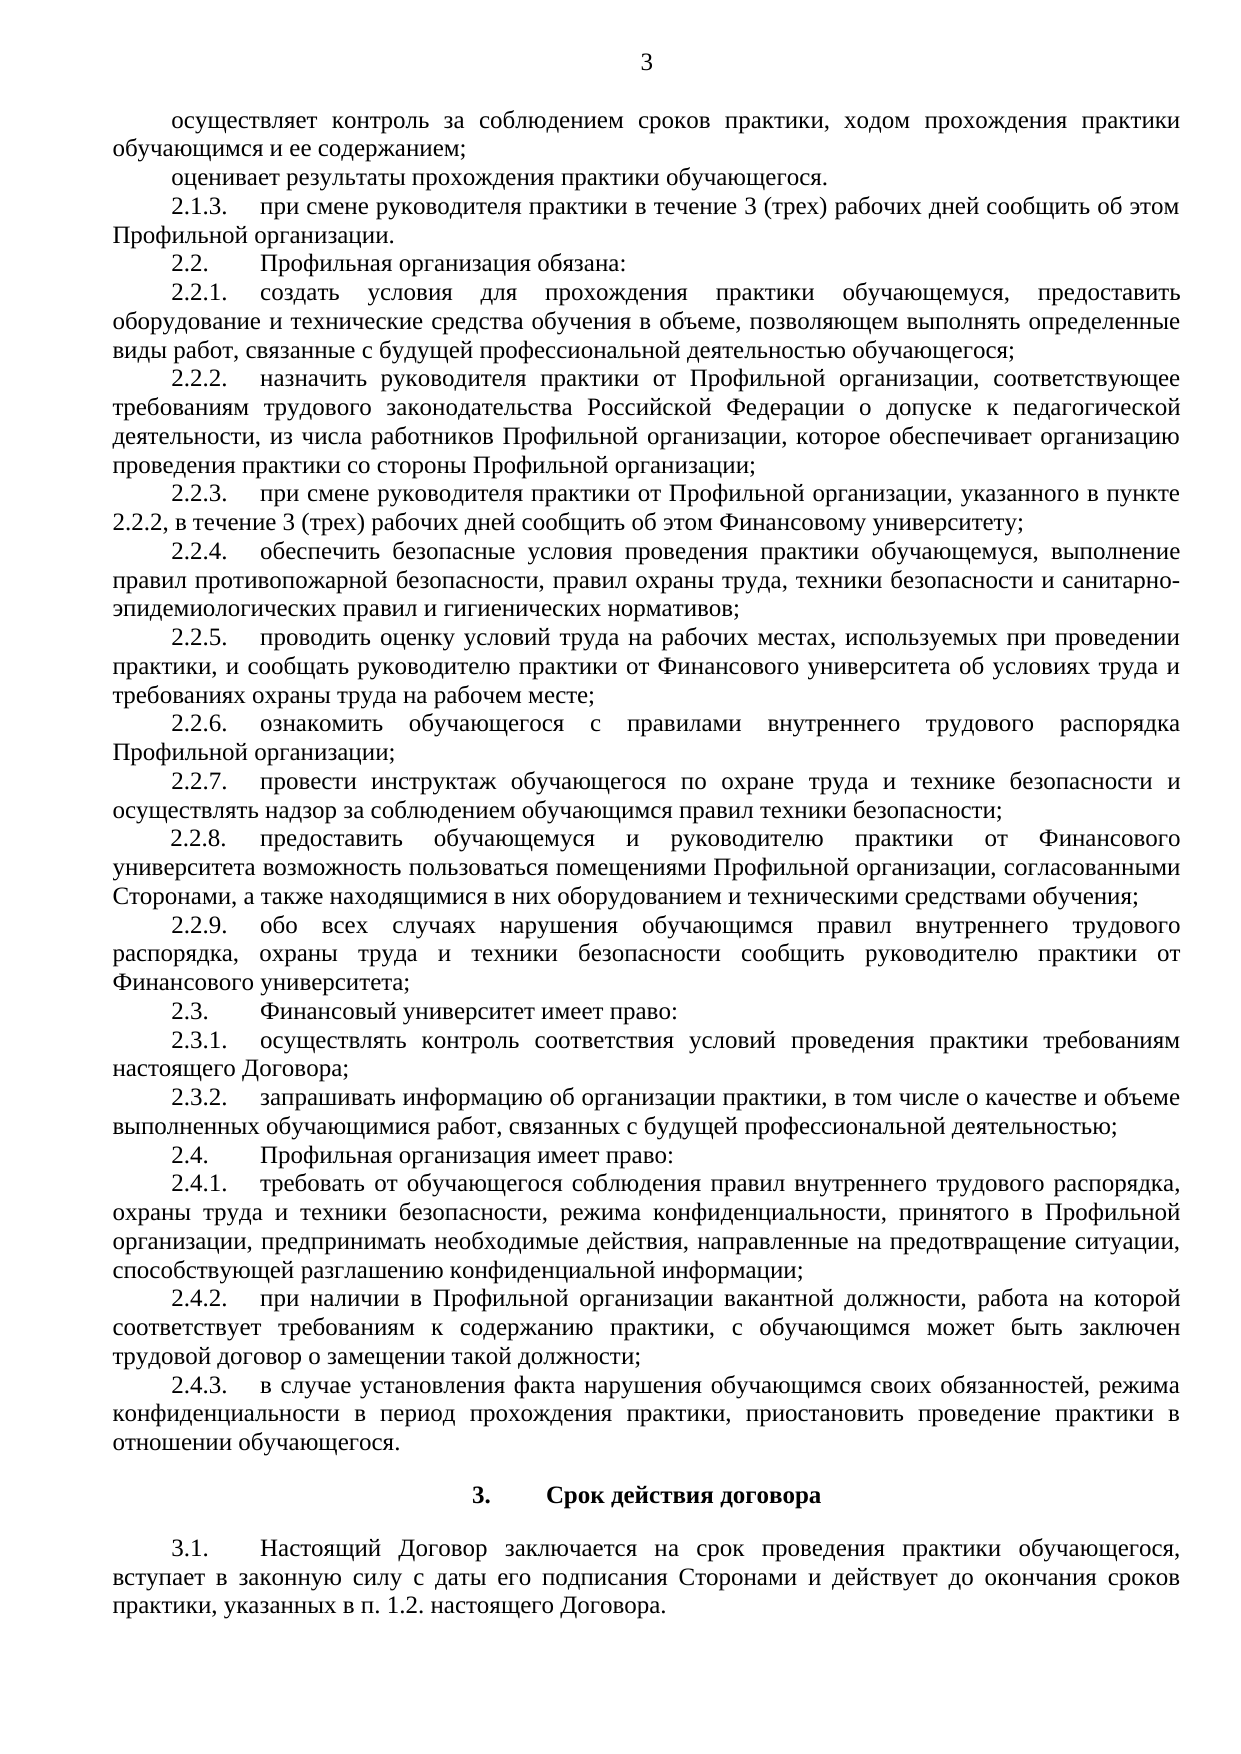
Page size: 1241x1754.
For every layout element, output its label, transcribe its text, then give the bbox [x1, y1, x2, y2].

list осуществлять контроль соответствия условий проведения практики требованиям настоящего Договора; [112, 1025, 1181, 1082]
list Срок действия договора [112, 1480, 1181, 1509]
list Финансовый университет имеет право: [171, 996, 1181, 1025]
list обеспечить безопасные условия проведения практики обучающемуся, выполнение правил противопожарной безопасности, правил охраны труда, техники безопасности и санитарно-эпидемиологических правил и гигиенических нормативов; [112, 536, 1181, 622]
list при смене руководителя практики в течение 3 (трех) рабочих дней сообщить об этом Профильной организации. [112, 191, 1181, 248]
list в случае установления факта нарушения обучающимся своих обязанностей, режима конфиденциальности в период прохождения практики, приостановить проведение практики в отношении обучающегося. [112, 1370, 1181, 1456]
list Профильная организация имеет право: [112, 1140, 1181, 1168]
list оценивает результаты прохождения практики обучающегося. [112, 162, 1181, 191]
list при смене руководителя практики от Профильной организации, указанного в пункте 2.2.2, в течение 3 (трех) рабочих дней сообщить об этом Финансовому университету; [112, 478, 1181, 536]
list ознакомить обучающегося с правилами внутреннего трудового распорядка Профильной организации; [112, 708, 1181, 766]
list создать условия для прохождения практики обучающемуся, предоставить оборудование и технические средства обучения в объеме, позволяющем выполнять определенные виды работ, связанные с будущей профессиональной деятельностью обучающегося; [112, 277, 1181, 363]
list проводить оценку условий труда на рабочих местах, используемых при проведении практики, и сообщать руководителю практики от Финансового университета об условиях труда и требованиях охраны труда на рабочем месте; [112, 622, 1181, 708]
list требовать от обучающегося соблюдения правил внутреннего трудового распорядка, охраны труда и техники безопасности, режима конфиденциальности, принятого в Профильной организации, предпринимать необходимые действия, направленные на предотвращение ситуации, способствующей разглашению конфиденциальной информации; [112, 1168, 1181, 1283]
list при наличии в Профильной организации вакантной должности, работа на которой соответствует требованиям к содержанию практики, с обучающимся может быть заключен трудовой договор о замещении такой должности; [112, 1283, 1181, 1370]
list Настоящий Договор заключается на срок проведения практики обучающегося, вступает в законную силу с даты его подписания Сторонами и действует до окончания сроков практики, указанных в п. 1.2. настоящего Договора. [112, 1533, 1181, 1619]
list запрашивать информацию об организации практики, в том числе о качестве и объеме выполненных обучающимися работ, связанных с будущей профессиональной деятельностью; [112, 1082, 1181, 1140]
list Профильная организация обязана: [112, 248, 1181, 277]
list обо всех случаях нарушения обучающимся правил внутреннего трудового распорядка, охраны труда и техники безопасности сообщить руководителю практики от Финансового университета; [112, 910, 1181, 996]
list предоставить обучающемуся и руководителю практики от Финансового университета возможность пользоваться помещениями Профильной организации, согласованными Сторонами, а также находящимися в них оборудованием и техническими средствами обучения; [112, 823, 1181, 910]
list провести инструктаж обучающегося по охране труда и технике безопасности и осуществлять надзор за соблюдением обучающимся правил техники безопасности; [112, 766, 1181, 823]
list назначить руководителя практики от Профильной организации, соответствующее требованиям трудового законодательства Российской Федерации о допуске к педагогической деятельности, из числа работников Профильной организации, которое обеспечивает организацию проведения практики со стороны Профильной организации; [112, 363, 1181, 478]
list осуществляет контроль за соблюдением сроков практики, ходом прохождения практики обучающимся и ее содержанием; [112, 105, 1181, 162]
